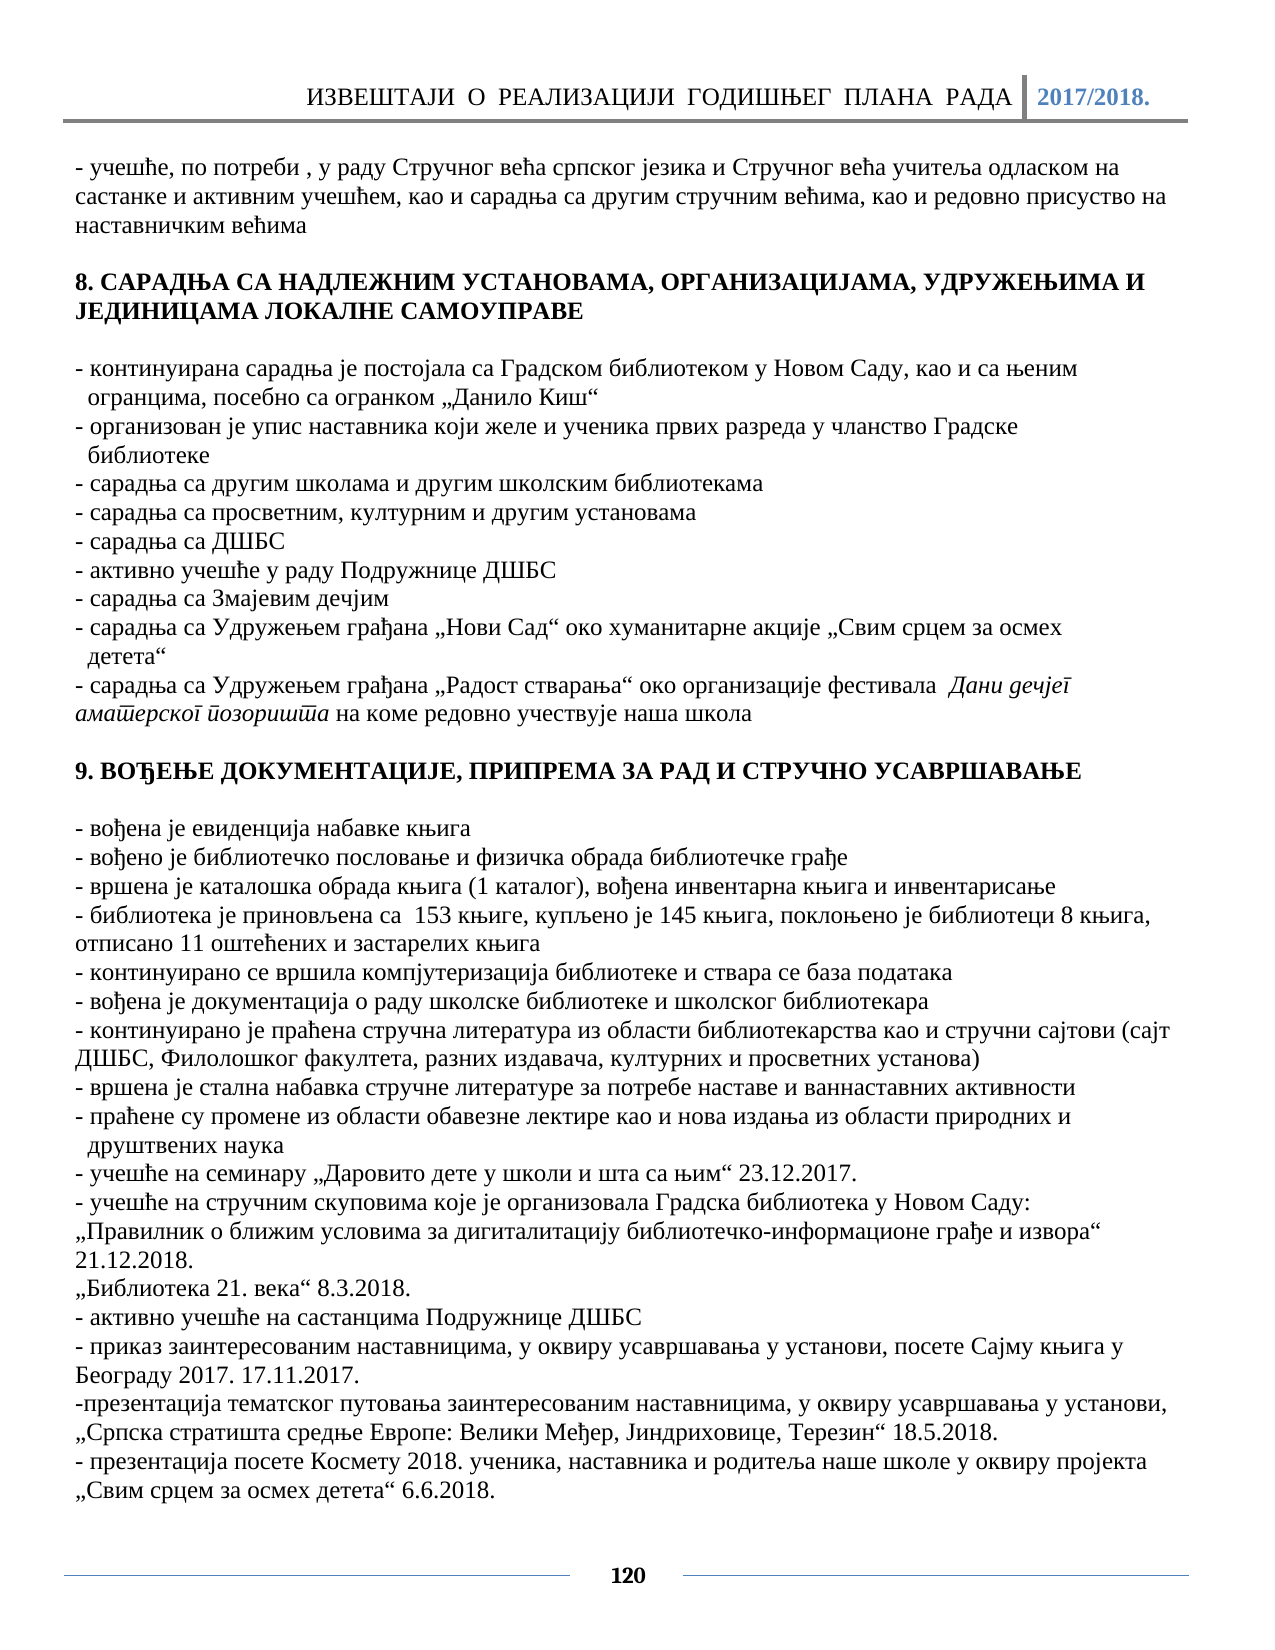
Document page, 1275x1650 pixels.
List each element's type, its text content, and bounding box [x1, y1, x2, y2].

text „Библиотека 21. века“ 8.3.2018. [75, 1273, 1200, 1302]
text - организован је упис наставника који желе и ученика првих разреда у чланство Градске [75, 411, 1200, 440]
text - сарадња са Удружењем грађана „Нови Сад“ око хуманитарне акције „Свим срцем за осмех [75, 612, 1200, 641]
text огранцима, посебно са огранком „Данило Киш“ [75, 382, 1200, 411]
text - активно учешће на састанцима Подружнице ДШБС [75, 1302, 1200, 1331]
text - активно учешће у раду Подружнице ДШБС [75, 555, 1200, 583]
text - сарадња са другим школама и другим школским библиотекама [75, 468, 1200, 497]
text „Правилник о ближим условима за дигиталитацију библиотечко-информационе грађе и извора“ [75, 1216, 1200, 1245]
text библиотеке [75, 440, 1200, 468]
text - континуирано је праћена стручна литература из области библиотекарства као и стручни сајтови (сајт ДШБС, Филолошког факултета, разних издавача, културних и просветних установа) [75, 1015, 1200, 1072]
text - континуирано се вршила компјутеризација библиотеке и ствара се база података [75, 957, 1200, 986]
text 8. САРАДЊА СА НАДЛЕЖНИМ УСТАНОВАМА, ОРГАНИЗАЦИЈАМА, УДРУЖЕЊИМА И ЈЕДИНИЦАМА ЛОКАЛНЕ САМОУПРАВЕ [75, 267, 1200, 325]
text - презентација посете Космету 2018. ученика, наставника и родитеља наше школе у оквиру пројекта „Свим срцем за осмех детета“ 6.6.2018. [75, 1446, 1200, 1503]
text -презентација тематског путовања заинтересованим наставницима, у оквиру усавршавања у установи, „Српска стратишта средње Европе: Велики Међер, Јиндриховице, Терезин“ 18.5.2018. [75, 1388, 1200, 1446]
text - сарадња са Змајевим дечјим [75, 583, 1200, 612]
text - учешће, по потреби , у раду Стручног већа српског језика и Стручног већа учитеља одласком на састанке и активним учешћем, као и сарадња са другим стручним већима, као и редовно присуство на наставничким већима [75, 152, 1200, 238]
text 21.12.2018. [75, 1245, 1200, 1273]
text - учешће на семинару „Даровито дете у школи и шта са њим“ 23.12.2017. [75, 1158, 1200, 1187]
text друштвених наука [75, 1130, 1200, 1158]
text - вођена је евиденција набавке књига [75, 813, 1200, 842]
text - учешће на стручним скуповима које је организовала Градска библиотека у Новом Саду: [75, 1187, 1200, 1216]
text 9. ВОЂЕЊЕ ДОКУМЕНТАЦИЈЕ, ПРИПРЕМА ЗА РАД И СТРУЧНО УСАВРШАВАЊЕ [75, 756, 1200, 785]
text - вршена је каталошка обрада књига (1 каталог), вођена инвентарна књига и инвентарисање [75, 871, 1200, 900]
text - приказ заинтересованим наставницима, у оквиру усавршавања у установи, посете Сајму књига у Београду 2017. 17.11.2017. [75, 1331, 1200, 1388]
text - праћене су промене из области обавезне лектире као и нова издања из области природних и [75, 1101, 1200, 1130]
text - сарадња са просветним, културним и другим установама [75, 497, 1200, 526]
text - вођено је библиотечко пословање и физичка обрада библиотечке грађе [75, 842, 1200, 871]
text - континуирана сарадња је постојала са Градском библиотеком у Новом Саду, као и са њеним [75, 353, 1200, 382]
text - сарадња са ДШБС [75, 526, 1200, 555]
text детета“ [75, 641, 1200, 670]
text - вођена је документација о раду школске библиотеке и школског библиотекара [75, 986, 1200, 1015]
text - вршена је стална набавка стручне литературе за потребе наставе и ваннаставних активности [75, 1072, 1200, 1101]
text - библиотека је приновљена са 153 књиге, купљено је 145 књига, поклоњено је библиотеци 8 књига, отписано 11 оштећених и застарелих књига [75, 900, 1200, 957]
text - сарадња са Удружењем грађана „Радост стварања“ око организације фестивала Дани дечјег аматерског позоришта на коме редовно учествује наша школа [75, 670, 1200, 727]
